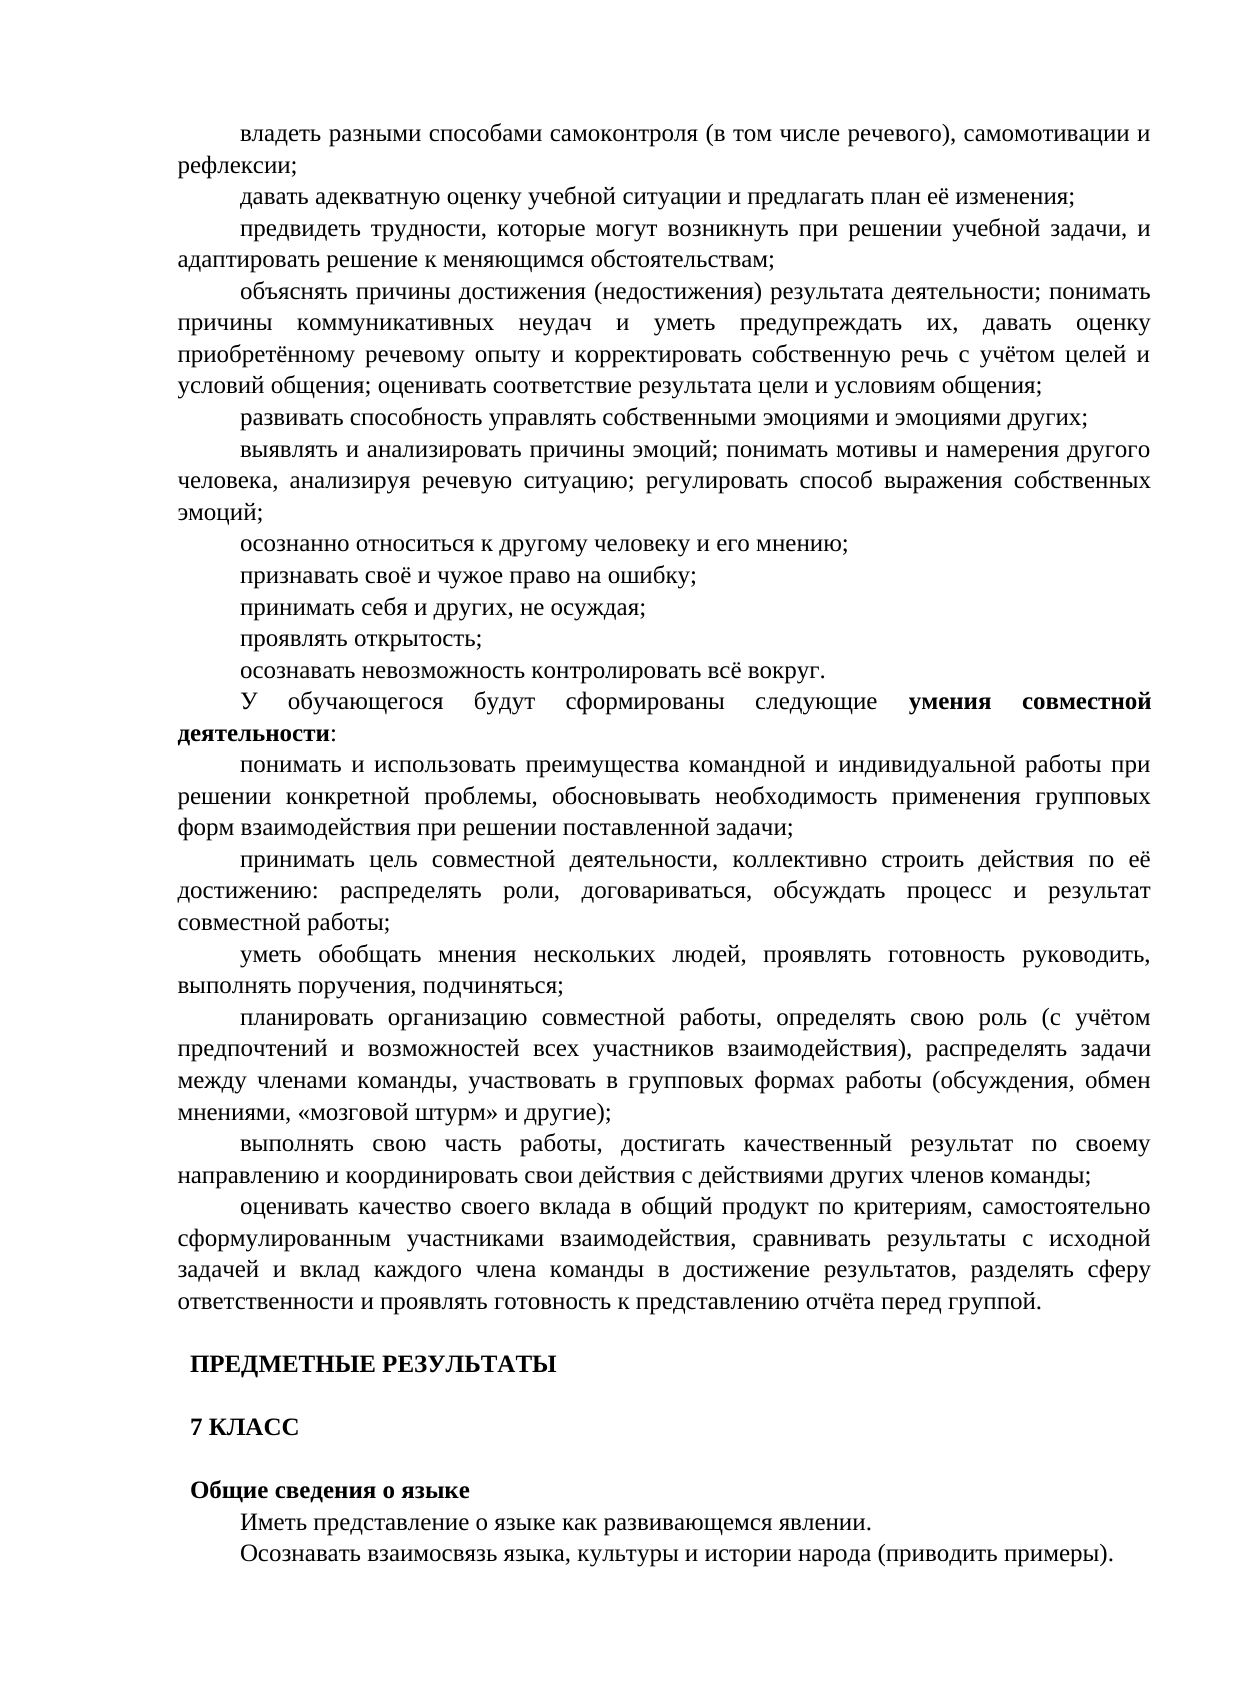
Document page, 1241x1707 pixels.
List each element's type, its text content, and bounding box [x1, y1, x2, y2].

text осознавать невозможность контролировать всё вокруг. [177, 655, 1152, 683]
text уметь обобщать мнения нескольких людей, проявлять готовность руководить, выполнять поручения, подчиняться; [177, 939, 1152, 999]
text выполнять свою часть работы, достигать качественный результат по своему направлению и координировать свои действия с действиями других членов команды; [177, 1128, 1152, 1188]
text давать адекватную оценку учебной ситуации и предлагать план её изменения; [177, 181, 1152, 210]
text развивать способность управлять собственными эмоциями и эмоциями других; [177, 402, 1152, 431]
text У обучающегося будут сформированы следующие умения совместной деятельности: [177, 686, 1152, 747]
text принимать цель совместной деятельности, коллективно строить действия по её достижению: распределять роли, договариваться, обсуждать процесс и результат совместной работы; [177, 844, 1152, 936]
text ПРЕДМЕТНЫЕ РЕЗУЛЬТАТЫ [190, 1349, 1152, 1378]
text 7 КЛАСС [190, 1412, 1152, 1441]
text понимать и использовать преимущества командной и индивидуальной работы при решении конкретной проблемы, обосновывать необходимость применения групповых форм взаимодействия при решении поставленной задачи; [177, 749, 1152, 841]
text предвидеть трудности, которые могут возникнуть при решении учебной задачи, и адаптировать решение к меняющимся обстоятельствам; [177, 213, 1152, 273]
text оценивать качество своего вклада в общий продукт по критериям, самостоятельно сформулированным участниками взаимодействия, сравнивать результаты с исходной задачей и вклад каждого члена команды в достижение результатов, разделять сферу ответственности и проявлять готовность к представлению отчёта перед группой. [177, 1191, 1152, 1315]
text объяснять причины достижения (недостижения) результата деятельности; понимать причины коммуникативных неудач и уметь предупреждать их, давать оценку приобретённому речевому опыту и корректировать собственную речь с учётом целей и условий общения; оценивать соответствие результата цели и условиям общения; [177, 276, 1152, 399]
text Общие сведения о языке [190, 1475, 1152, 1504]
text владеть разными способами самоконтроля (в том числе речевого), самомотивации и рефлексии; [177, 118, 1152, 178]
text проявлять открытость; [177, 623, 1152, 652]
text Иметь представление о языке как развивающемся явлении. [177, 1507, 1152, 1536]
text осознанно относиться к другому человеку и его мнению; [177, 528, 1152, 557]
text планировать организацию совместной работы, определять свою роль (с учётом предпочтений и возможностей всех участников взаимодействия), распределять задачи между членами команды, участвовать в групповых формах работы (обсуждения, обмен мнениями, «мозговой штурм» и другие); [177, 1002, 1152, 1125]
text выявлять и анализировать причины эмоций; понимать мотивы и намерения другого человека, анализируя речевую ситуацию; регулировать способ выражения собственных эмоций; [177, 434, 1152, 526]
text принимать себя и других, не осуждая; [177, 592, 1152, 620]
text признавать своё и чужое право на ошибку; [177, 560, 1152, 589]
text Осознавать взаимосвязь языка, культуры и истории народа (приводить примеры). [177, 1538, 1152, 1567]
